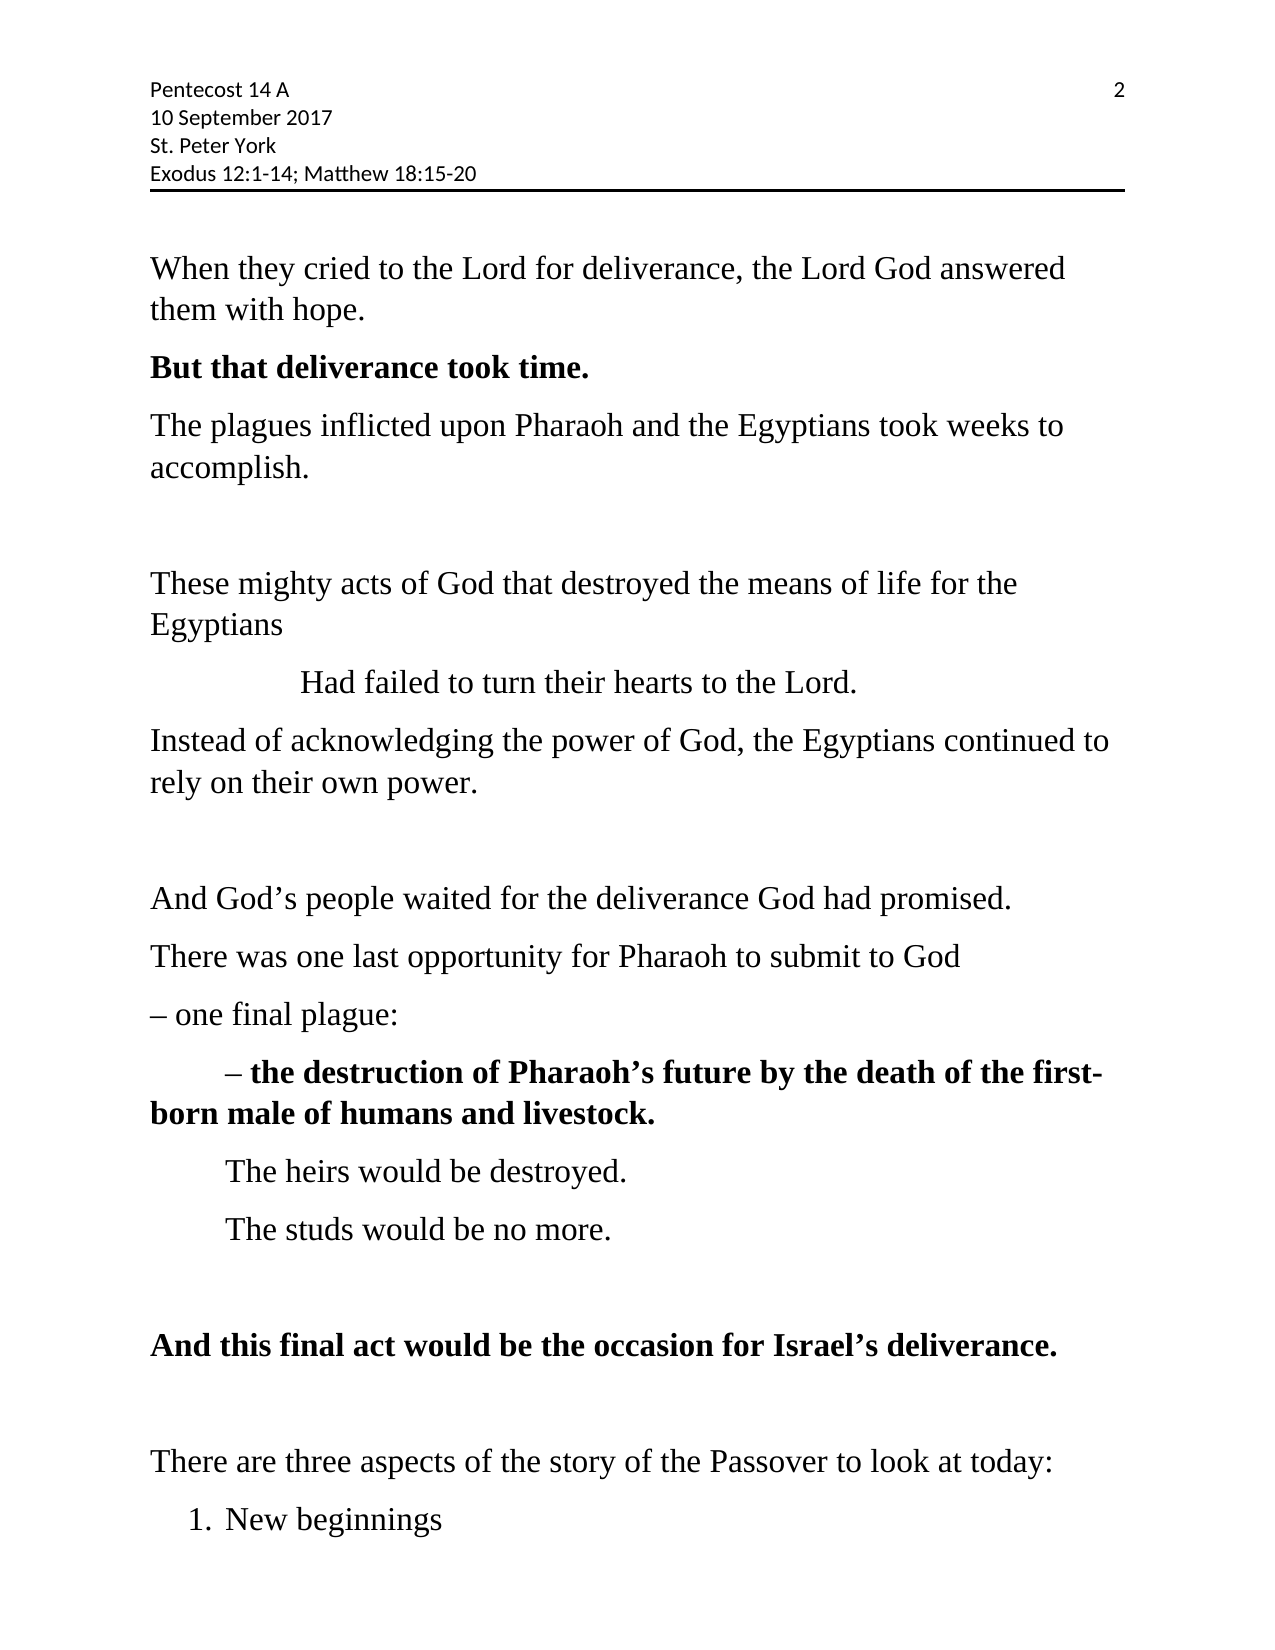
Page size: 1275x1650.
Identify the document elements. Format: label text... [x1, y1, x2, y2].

text There are three aspects of the story of the Passover to look at today: [150, 1441, 1125, 1480]
text These mighty acts of God that destroyed the means of life for the Egyptians [150, 563, 1125, 643]
text There was one last opportunity for Pharaoh to submit to God [150, 936, 1125, 974]
text The heirs would be destroyed. [150, 1151, 1125, 1190]
text Instead of acknowledging the power of God, the Egyptians continued to rely on their own power. [150, 721, 1125, 800]
text Had failed to turn their hearts to the Lord. [150, 662, 1125, 701]
list New beginnings [187, 1499, 1125, 1538]
text When they cried to the Lord for deliverance, the Lord God answered them with hope. [150, 248, 1125, 328]
text And this final act would be the occasion for Israel’s deliverance. [150, 1325, 1125, 1364]
text But that deliverance took time. [150, 348, 1125, 386]
text And God’s people waited for the deliverance God had promised. [150, 878, 1125, 916]
text The plagues inflicted upon Pharaoh and the Egyptians took weeks to accomplish. [150, 406, 1125, 485]
text The studs would be no more. [150, 1209, 1125, 1248]
text – the destruction of Pharaoh’s future by the death of the first-born male of humans and livestock. [150, 1052, 1125, 1132]
text – one final plague: [150, 994, 1125, 1032]
